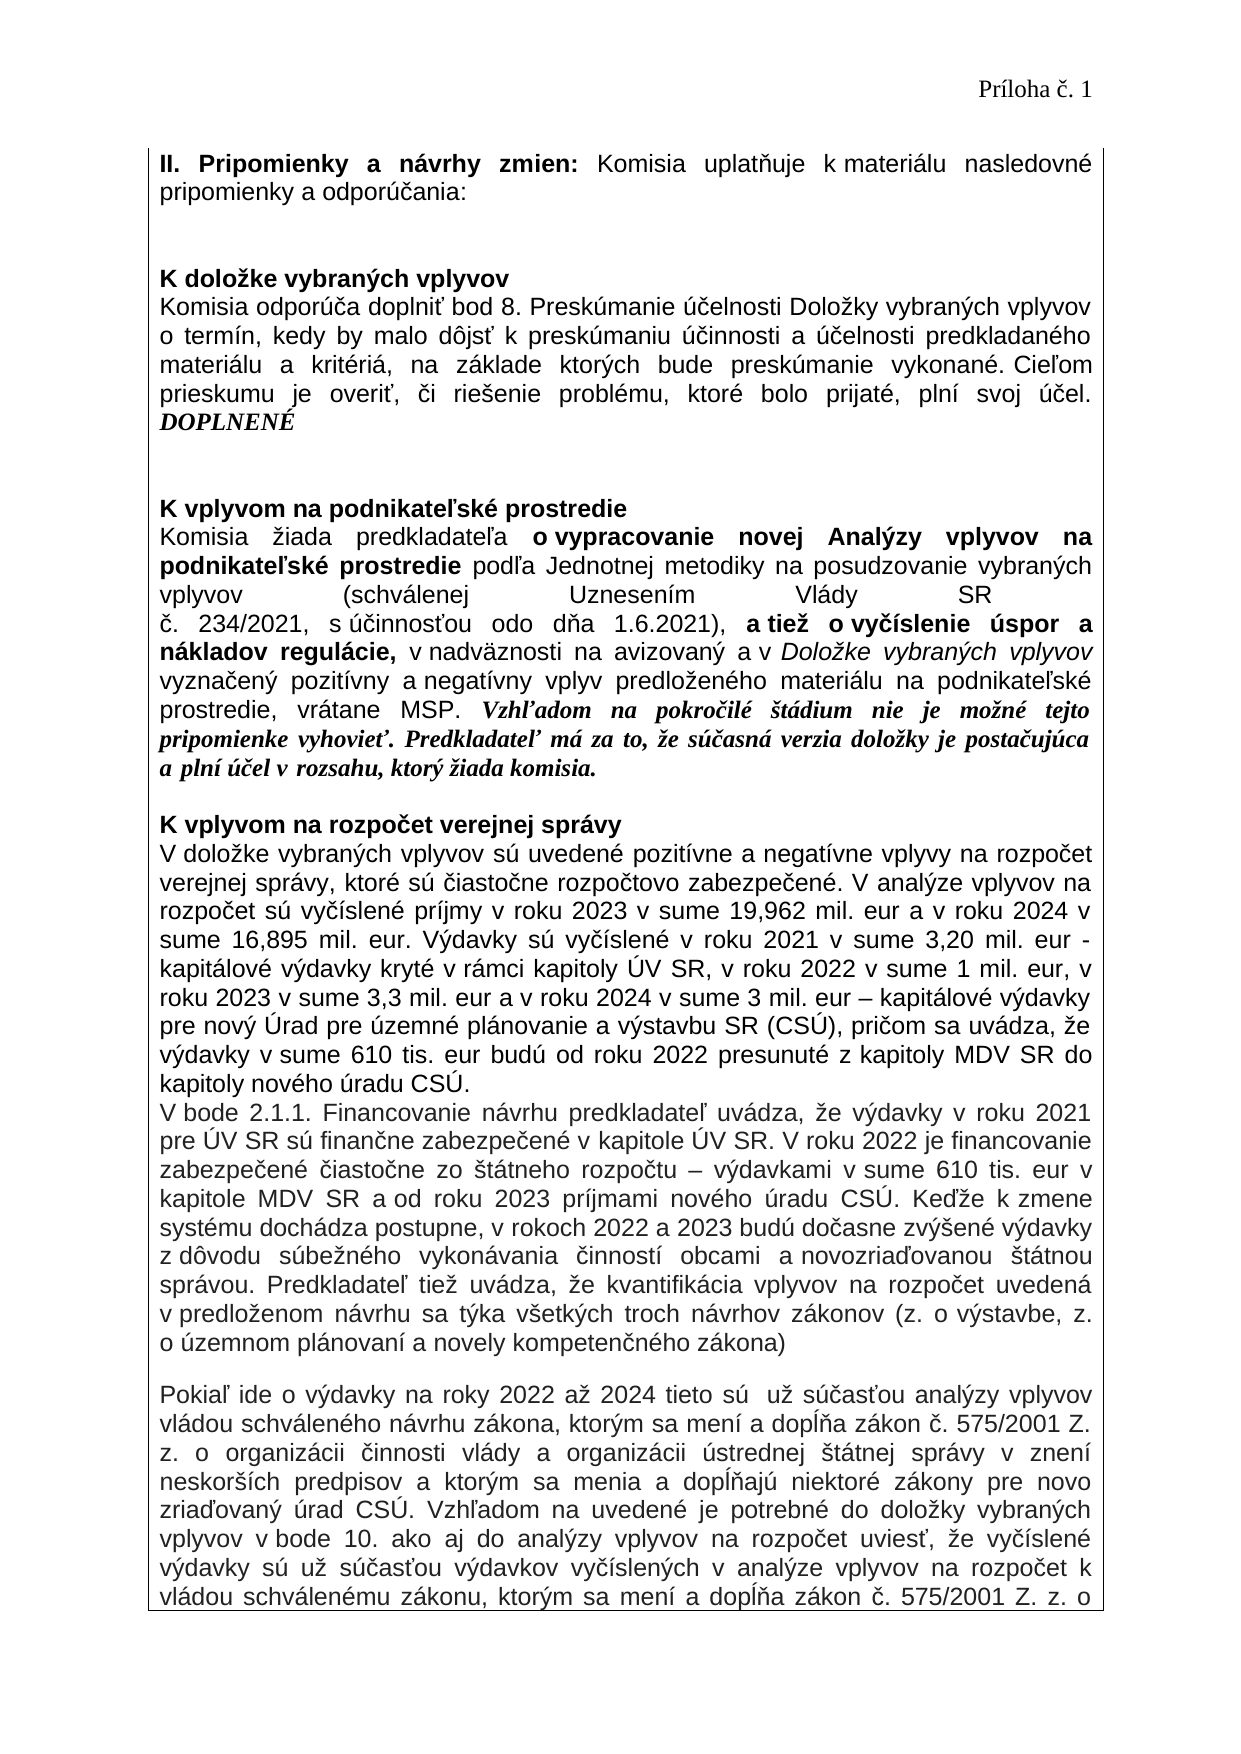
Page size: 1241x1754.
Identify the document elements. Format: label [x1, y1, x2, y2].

table_cell [149, 149, 1103, 1610]
